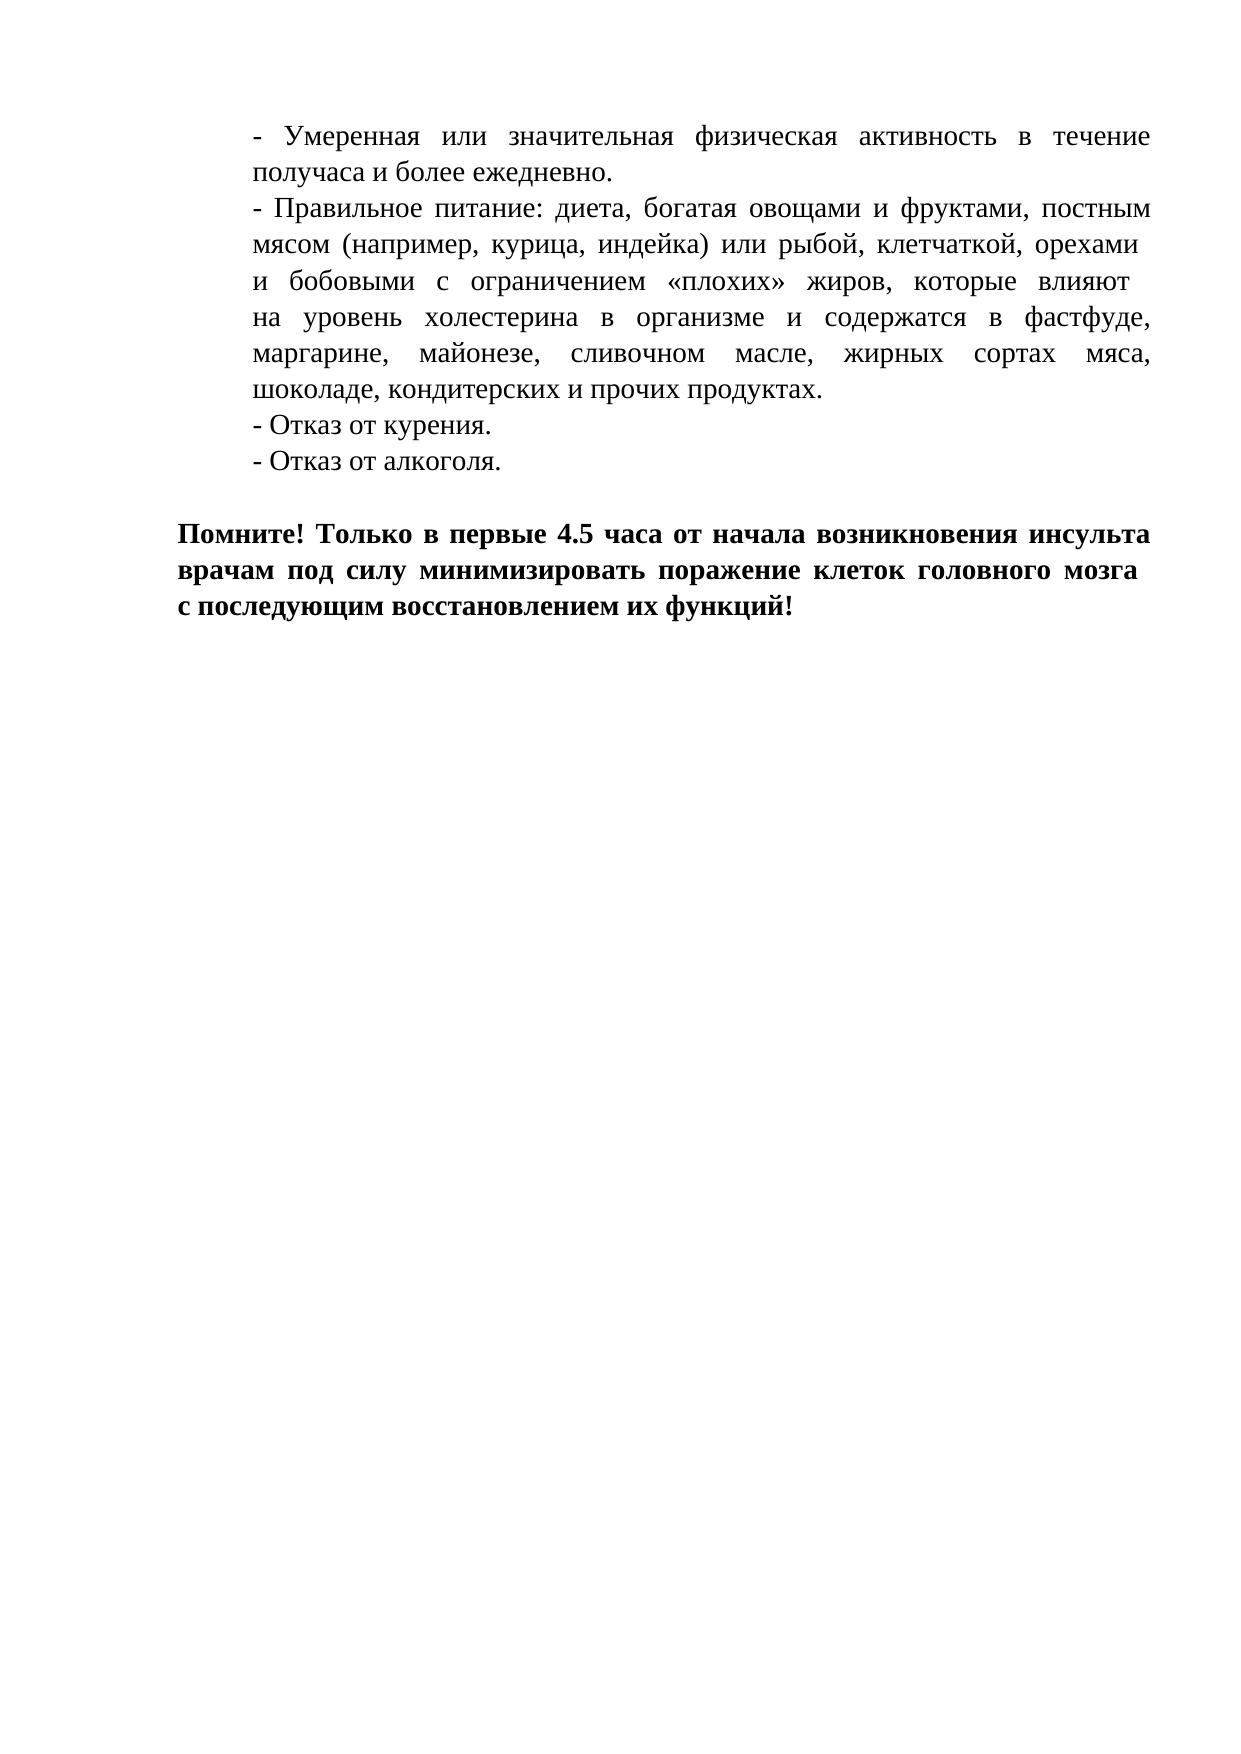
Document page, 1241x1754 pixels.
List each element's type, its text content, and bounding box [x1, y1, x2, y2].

text - Правильное питание: диета, богатая овощами и фруктами, постным мясом (например, курица, индейка) или рыбой, клетчаткой, орехами и бобовыми с ограничением «плохих» жиров, которые влияют на уровень холестерина в организме и содержатся в фастфуде, маргарине, майонезе, сливочном масле, жирных сортах мяса, шоколаде, кондитерских и прочих продуктах. [252, 190, 1152, 405]
text - Отказ от алкоголя. [252, 443, 1152, 477]
text - Умеренная или значительная физическая активность в течение получаса и более ежедневно. [252, 118, 1152, 188]
text - Отказ от курения. [252, 407, 1152, 441]
text Помните! Только в первые 4.5 часа от начала возникновения инсульта врачам под силу минимизировать поражение клеток головного мозга с последующим восстановлением их функций! [177, 516, 1152, 622]
